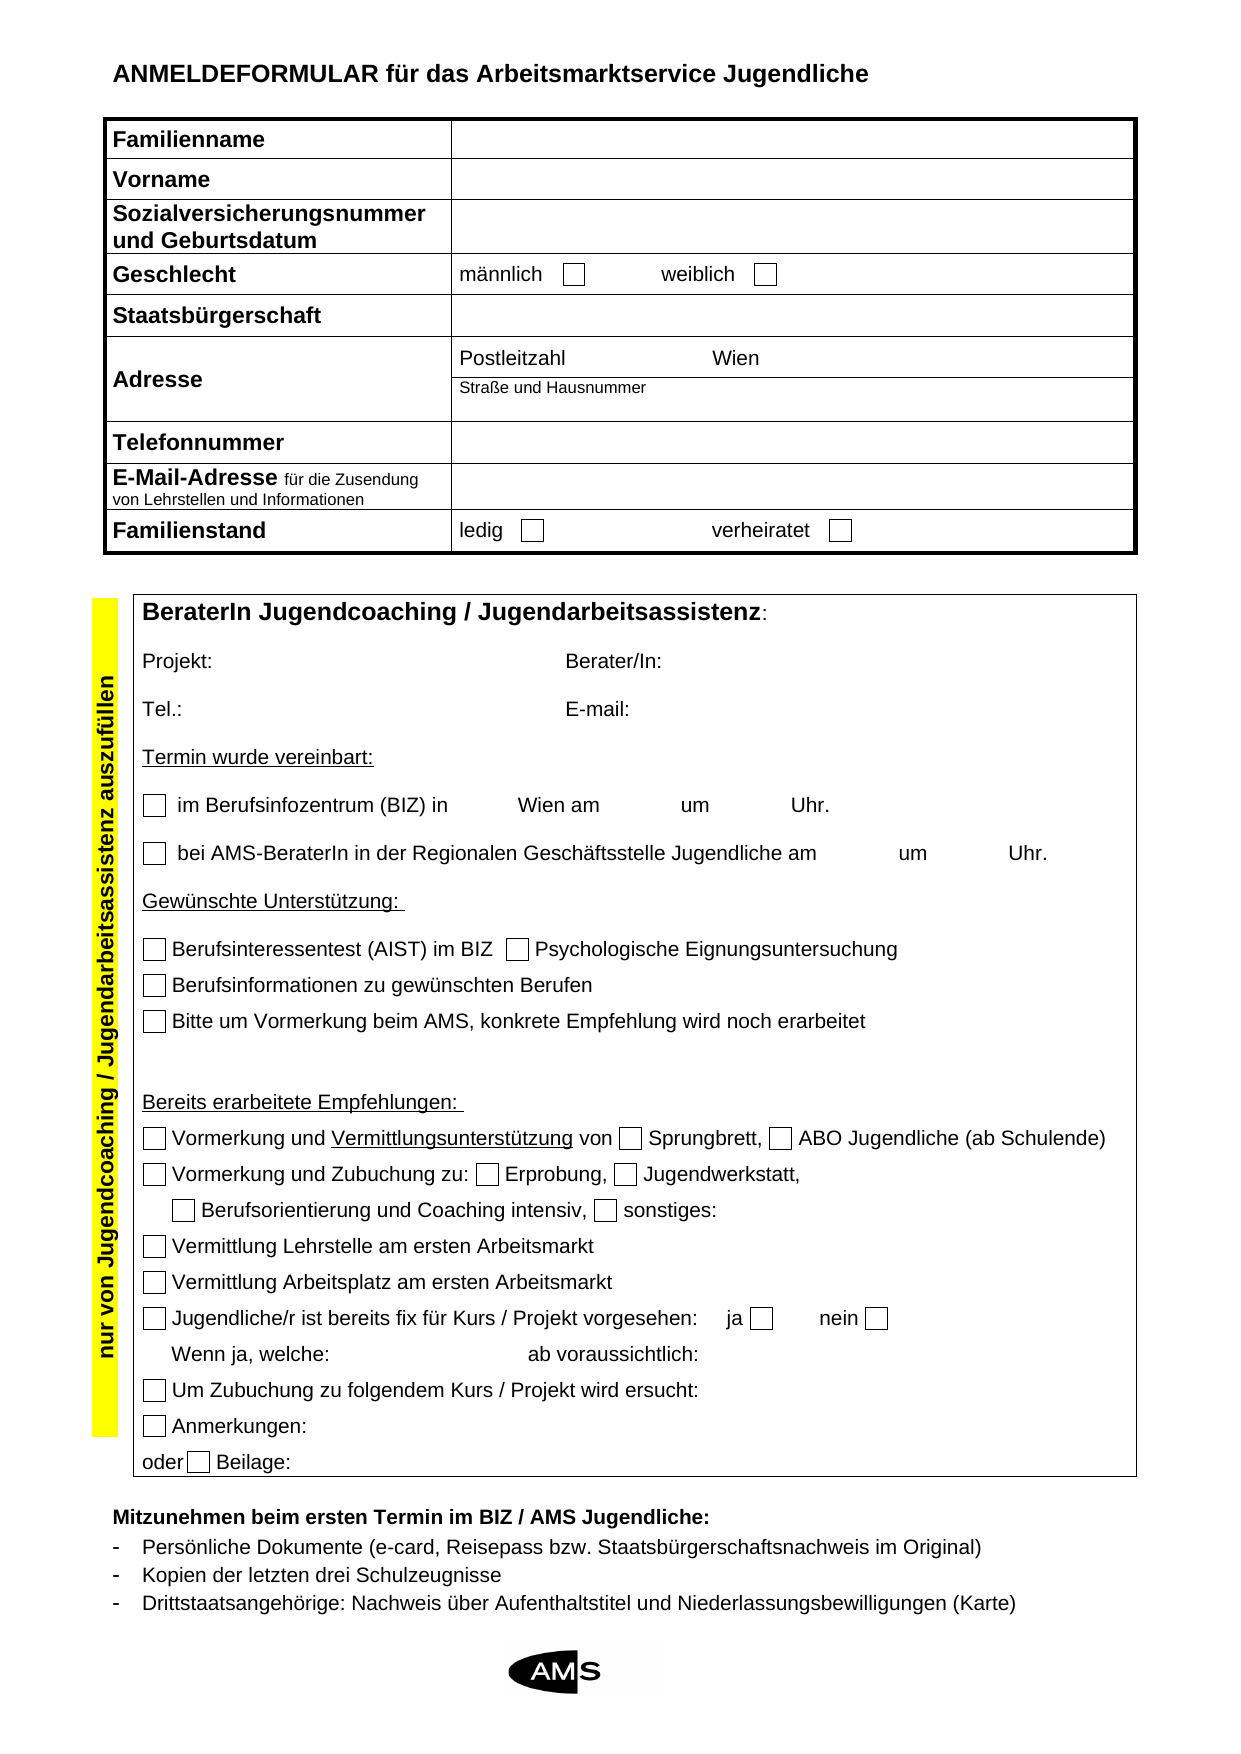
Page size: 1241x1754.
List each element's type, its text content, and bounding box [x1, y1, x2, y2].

text BeraterIn Jugendcoaching / Jugendarbeitsassistenz: Projekt: Berater/In: Tel.: E-mail: Termin wurde vereinbart: im Berufsinfozentrum (BIZ) in Wien am um Uhr. bei AMS-BeraterIn in der Regionalen Geschäftsstelle Jugendliche am um Uhr. Gewünschte Unterstützung: [134, 595, 1136, 913]
text Jugendliche/r ist bereits fix für Kurs / Projekt vorgesehen: ja nein Wenn ja, welche: ab voraussichtlich: [134, 1303, 1136, 1366]
table_cell Postleitzahl Wien [452, 337, 1133, 377]
text Vermittlung Lehrstelle am ersten Arbeitsmarkt [134, 1231, 1136, 1258]
table_cell Staatsbürgerschaft [107, 295, 451, 336]
text Vermittlung Arbeitsplatz am ersten Arbeitsmarkt [134, 1267, 1136, 1294]
table_cell [452, 200, 1133, 253]
table_header [452, 121, 1133, 158]
text Berufsinformationen zu gewünschten Berufen [134, 970, 1136, 997]
list Kopien der letzten drei Schulzeugnisse [112, 1563, 1128, 1587]
table_cell Straße und Hausnummer [452, 378, 1133, 421]
table_cell Geschlecht [107, 254, 451, 294]
table_cell E-Mail-Adresse für die Zusendung von Lehrstellen und Informationen [107, 464, 451, 509]
text Bitte um Vormerkung beim AMS, konkrete Empfehlung wird noch erarbeitet [134, 1006, 1136, 1076]
picture [508, 1637, 662, 1695]
text ANMELDEFORMULAR für das Arbeitsmarktservice Jugendliche [112, 59, 1128, 117]
table_cell Familienstand [107, 510, 451, 551]
table_cell [452, 464, 1133, 509]
table_cell Sozialversicherungsnummer und Geburtsdatum [107, 200, 451, 253]
list Persönliche Dokumente (e-card, Reisepass bzw. Staatsbürgerschaftsnachweis im Original) [112, 1535, 1128, 1559]
text Vormerkung und Vermittlungsunterstützung von Sprungbrett, ABO Jugendliche (ab Schulende) [134, 1123, 1136, 1150]
table_cell männlich weiblich [452, 254, 1133, 294]
text Mitzunehmen beim ersten Termin im BIZ / AMS Jugendliche: [112, 1504, 1128, 1528]
text Vormerkung und Zubuchung zu: Erprobung, Jugendwerkstatt, Berufsorientierung und Coaching intensiv, sonstiges: [134, 1159, 1136, 1222]
table_cell [452, 159, 1133, 199]
table_cell Adresse [107, 337, 451, 421]
list Drittstaatsangehörige: Nachweis über Aufenthaltstitel und Niederlassungsbewilligungen (Karte) [112, 1591, 1128, 1615]
table_cell ledig verheiratet [452, 510, 1133, 551]
table_cell [452, 295, 1133, 336]
table_cell Vorname [107, 159, 451, 199]
text Um Zubuchung zu folgendem Kurs / Projekt wird ersucht: [134, 1374, 1136, 1402]
table_header Familienname [107, 121, 451, 158]
table_cell [452, 422, 1133, 463]
text Anmerkungen: oder Beilage: [134, 1411, 1136, 1476]
text Bereits erarbeitete Empfehlungen: [134, 1087, 1136, 1114]
table_cell Telefonnummer [107, 422, 451, 463]
text Berufsinteressentest (AIST) im BIZ Psychologische Eignungsuntersuchung [134, 934, 1136, 961]
